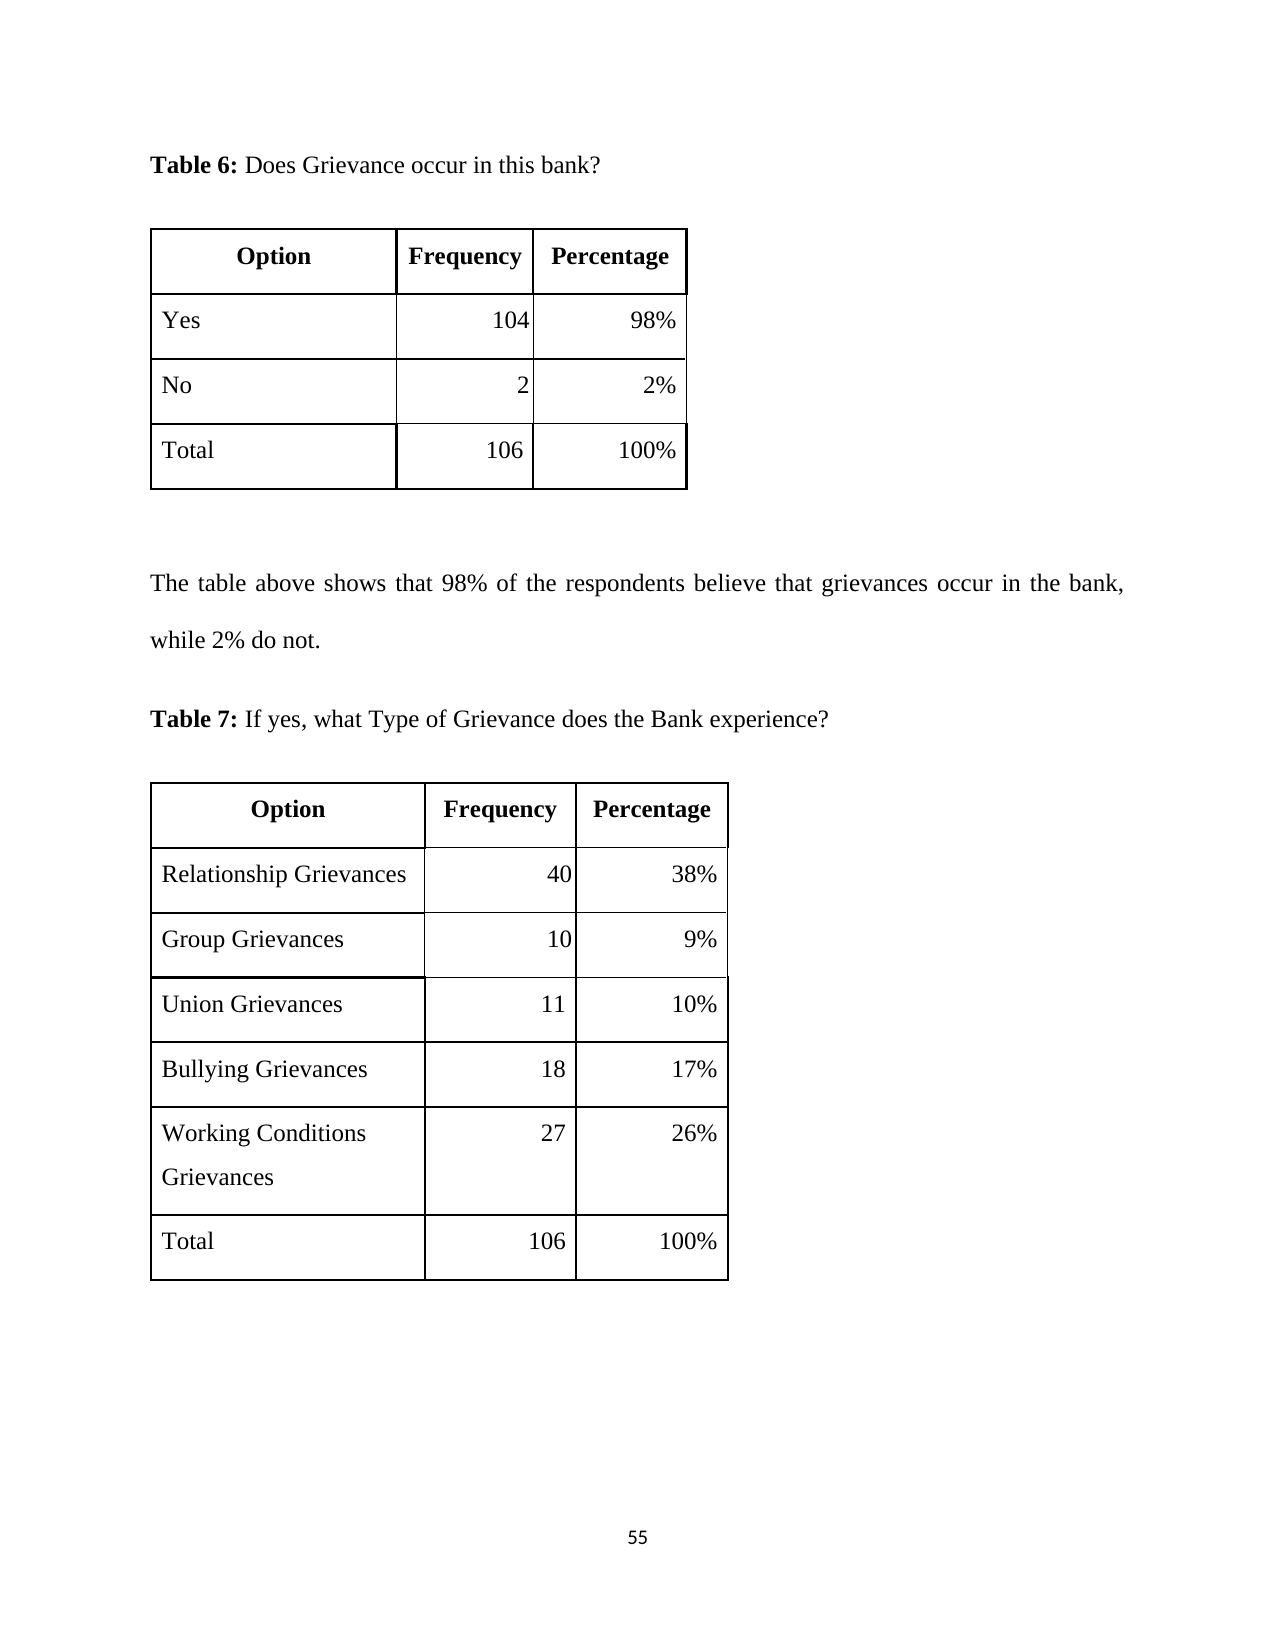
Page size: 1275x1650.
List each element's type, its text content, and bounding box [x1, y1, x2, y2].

table_cell Working Conditions Grievances [152, 1108, 424, 1214]
table_cell 26% [577, 1108, 727, 1214]
table_cell Yes [152, 295, 396, 358]
table_header Option [152, 784, 424, 847]
table_cell 2 [397, 360, 533, 423]
table_cell 104 [397, 295, 533, 358]
table_cell 100% [534, 424, 685, 487]
table_cell 11 [426, 978, 575, 1041]
table_cell 10 [425, 913, 575, 976]
table_header Percentage [534, 230, 685, 293]
text Table 6: Does Grievance occur in this bank? [150, 150, 1125, 179]
table_header Option [152, 230, 395, 293]
table_header Frequency [398, 230, 532, 293]
table_cell Total [152, 1216, 424, 1279]
table_cell 17% [577, 1043, 727, 1106]
table_cell 98% [534, 295, 686, 358]
table_header Frequency [426, 784, 575, 847]
table_cell Relationship Grievances [152, 849, 424, 912]
table_cell 2% [534, 358, 686, 423]
table_cell 106 [426, 1216, 575, 1279]
table_header Percentage [577, 784, 727, 847]
text The table above shows that 98% of the respondents believe that grievances occur in the bank, while 2% do not. [150, 568, 1125, 654]
table_cell 100% [577, 1216, 727, 1279]
table_cell No [152, 360, 396, 423]
table_cell 27 [426, 1108, 575, 1214]
text Table 7: If yes, what Type of Grievance does the Bank experience? [150, 704, 1125, 732]
table_cell Union Grievances [152, 979, 424, 1041]
table_cell 40 [425, 848, 575, 912]
table_cell Bullying Grievances [152, 1043, 424, 1106]
table_cell 9% [577, 912, 727, 976]
table_cell 38% [577, 847, 727, 912]
table_cell Total [152, 425, 395, 487]
table_cell 106 [398, 424, 532, 487]
table_cell 10% [577, 976, 727, 1041]
table_cell 18 [426, 1043, 575, 1106]
table_cell Group Grievances [152, 914, 424, 976]
